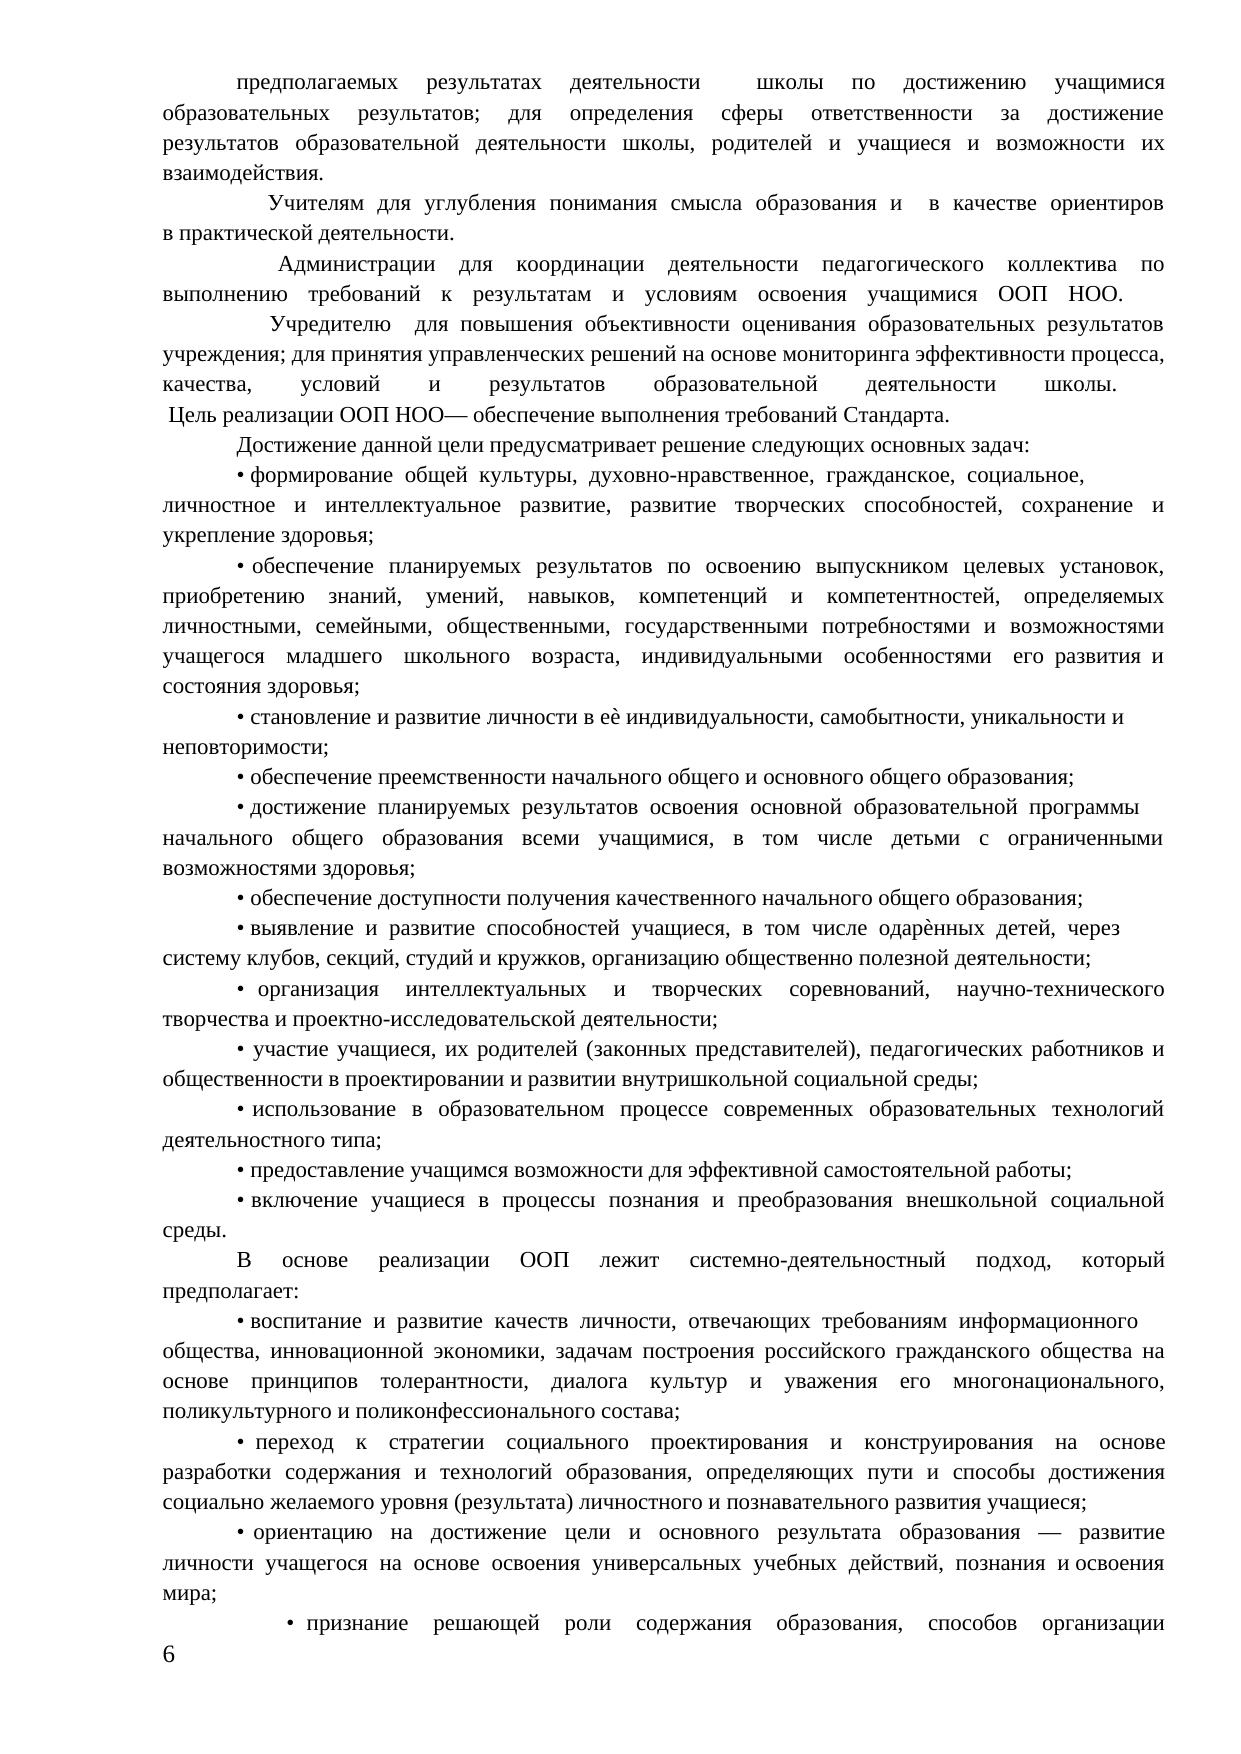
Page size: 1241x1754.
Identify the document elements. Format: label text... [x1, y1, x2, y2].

text • обеспечение доступности получения качественного начального общего образования; [162, 884, 1167, 910]
text неповторимости; [162, 733, 1167, 759]
text • достижение планируемых результатов освоения основной образовательной программы [162, 793, 1167, 820]
text общества, инновационной экономики, задачам построения российского гражданского общества на основе принципов толерантности, диалога культур и уважения его многонационального, поликультурного и поликонфессионального состава; [162, 1337, 1167, 1424]
text личностное и интеллектуальное развитие, развитие творческих способностей, сохранение и укрепление здоровья; [162, 491, 1167, 548]
text • воспитание и развитие качеств личности, отвечающих требованиям информационного [162, 1307, 1167, 1333]
text • использование в образовательном процессе современных образовательных технологий деятельностного типа; [162, 1096, 1167, 1152]
text предполагаемых результатах деятельности школы по достижению учащимися образовательных результатов; для определения сферы ответственности за достижение результатов образовательной деятельности школы, родителей и учащиеся и возможности их взаимодействия. [162, 68, 1167, 185]
text начального общего образования всеми учащимися, в том числе детьми с ограниченными возможностями здоровья; [162, 824, 1167, 880]
text Достижение данной цели предусматривает решение следующих основных задач: [162, 431, 1167, 457]
text • участие учащиеся, их родителей (законных представителей), педагогических работников и общественности в проектировании и развитии внутришкольной социальной среды; [162, 1035, 1167, 1092]
text • обеспечение преемственности начального общего и основного общего образования; [162, 763, 1167, 789]
text • становление и развитие личности в еѐ индивидуальности, самобытности, уникальности и [162, 703, 1167, 729]
text  Администрации для координации деятельности педагогического коллектива по выполнению требований к результатам и условиям освоения учащимися ООП НОО.  Учредителю для повышения объективности оценивания образовательных результатов учреждения; для принятия управленческих решений на основе мониторинга эффективности процесса, качества, условий и результатов образовательной деятельности школы. Цель реализации ООП НОО— обеспечение выполнения требований Стандарта. [162, 250, 1167, 427]
text • организация интеллектуальных и творческих соревнований, научно-технического творчества и проектно-исследовательской деятельности; [162, 975, 1167, 1031]
text • включение учащиеся в процессы познания и преобразования внешкольной социальной среды. [162, 1186, 1167, 1243]
text • формирование общей культуры, духовно-нравственное, гражданское, социальное, [162, 461, 1167, 487]
text • переход к стратегии социального проектирования и конструирования на основе разработки содержания и технологий образования, определяющих пути и способы достижения социально желаемого уровня (результата) личностного и познавательного развития учащиеся; [162, 1428, 1167, 1514]
text систему клубов, секций, студий и кружков, организацию общественно полезной деятельности; [162, 944, 1167, 971]
text  Учителям для углубления понимания смысла образования и в качестве ориентиров в практической деятельности. [162, 189, 1167, 246]
text В основе реализации ООП лежит системно-деятельностный подход, который предполагает: [162, 1247, 1167, 1303]
text • выявление и развитие способностей учащиеся, в том числе одарѐнных детей, через [162, 914, 1167, 941]
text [162, 1518, 1167, 1635]
text • обеспечение планируемых результатов по освоению выпускником целевых установок, приобретению знаний, умений, навыков, компетенций и компетентностей, определяемых личностными, семейными, общественными, государственными потребностями и возможностями учащегося младшего школьного возраста, индивидуальными особенностями его развития и состояния здоровья; [162, 552, 1167, 699]
text • предоставление учащимся возможности для эффективной самостоятельной работы; [162, 1156, 1167, 1182]
